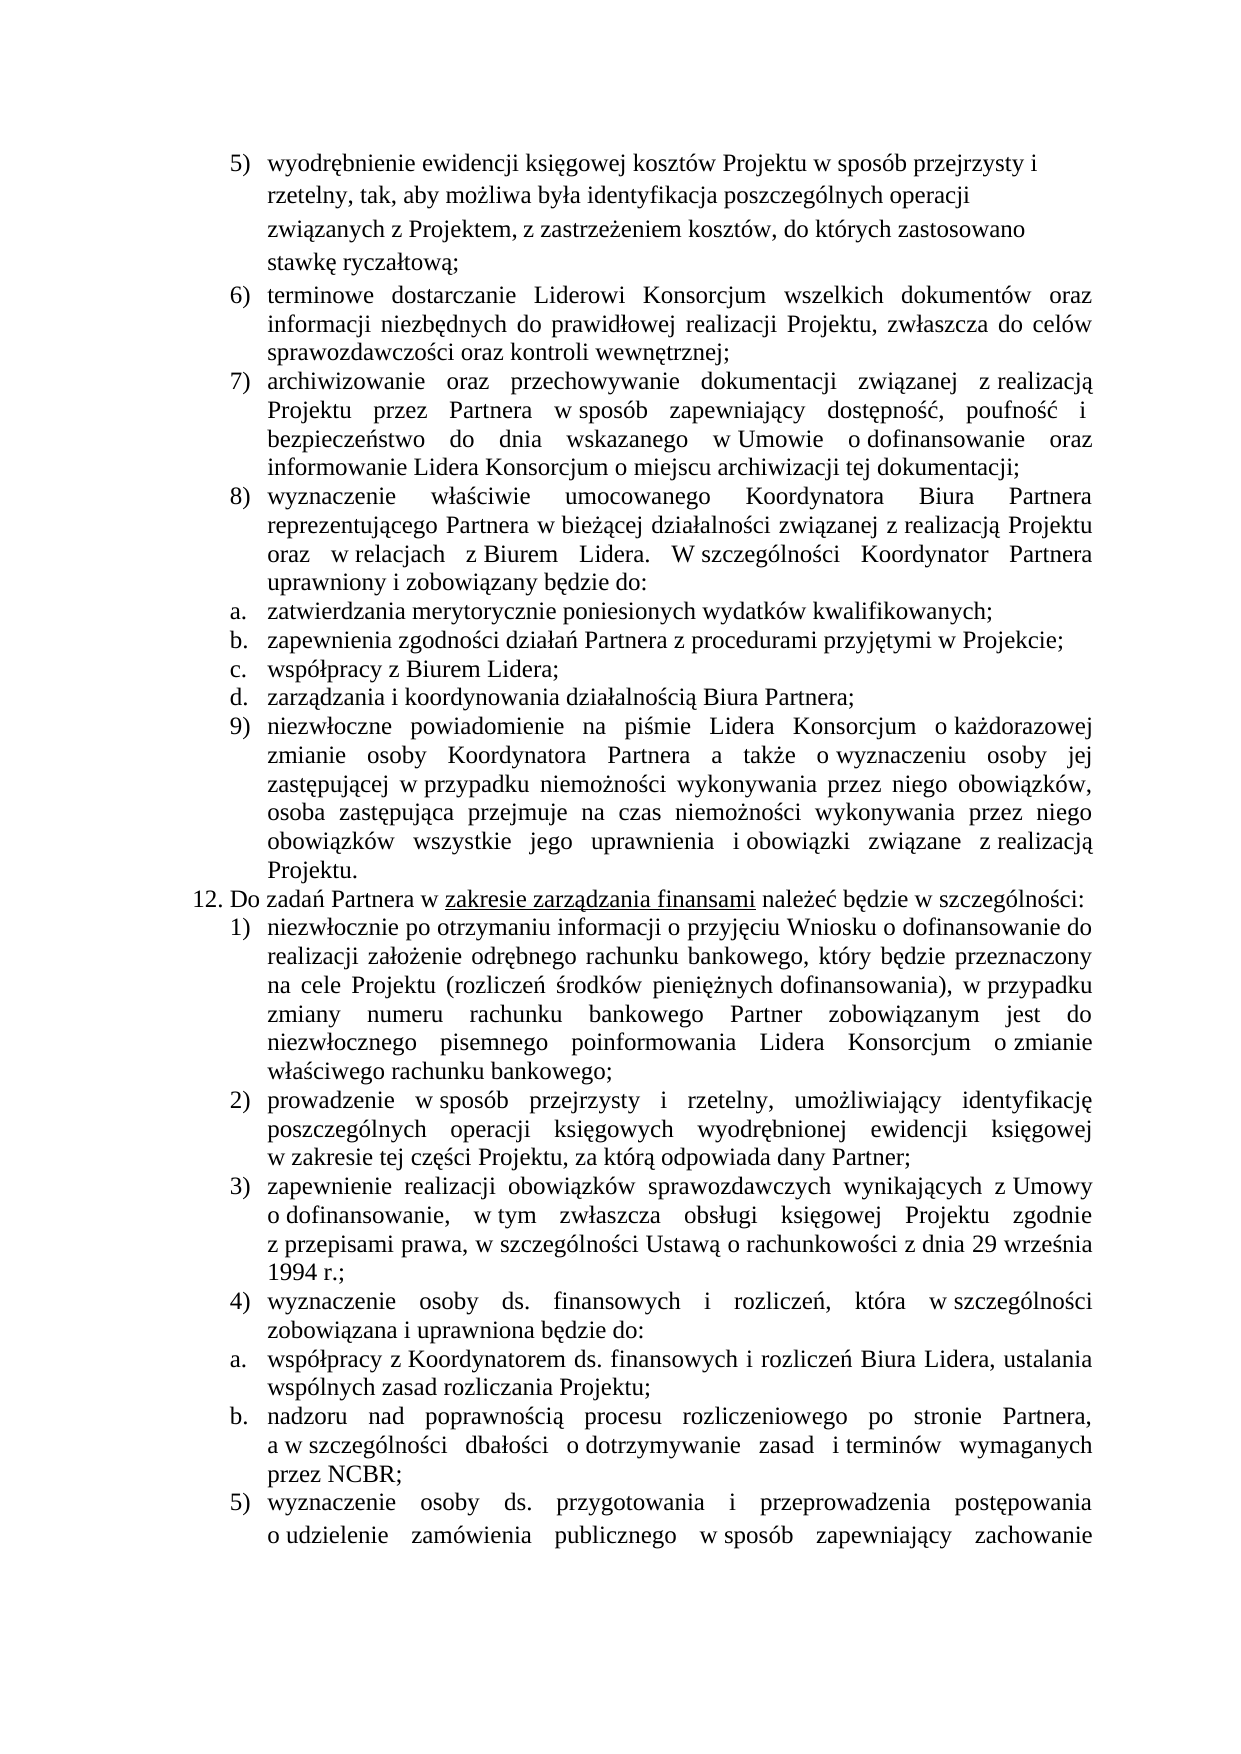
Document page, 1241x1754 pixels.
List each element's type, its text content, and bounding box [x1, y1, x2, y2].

list wyznaczenie osoby ds. finansowych i rozliczeń, która w szczególności zobowiązana i uprawniona będzie do: [229, 1286, 1093, 1344]
list współpracy z Biurem Lidera; [229, 654, 1093, 682]
list niezwłoczne powiadomienie na piśmie Lidera Konsorcjum o każdorazowej zmianie osoby Koordynatora Partnera a także o wyznaczeniu osoby jej zastępującej w przypadku niemożności wykonywania przez niego obowiązków, osoba zastępująca przejmuje na czas niemożności wykonywania przez niego obowiązków wszystkie jego uprawnienia i obowiązki związane z realizacją Projektu. [229, 711, 1093, 884]
list zapewnienia zgodności działań Partnera z procedurami przyjętymi w Projekcie; [229, 625, 1093, 654]
list nadzoru nad poprawnością procesu rozliczeniowego po stronie Partnera, a w szczególności dbałości o dotrzymywanie zasad i terminów wymaganych przez NCBR; [229, 1401, 1093, 1487]
list wyznaczenie właściwie umocowanego Koordynatora Biura Partnera reprezentującego Partnera w bieżącej działalności związanej z realizacją Projektu oraz w relacjach z Biurem Lidera. W szczególności Koordynator Partnera uprawniony i zobowiązany będzie do: [229, 481, 1093, 596]
list współpracy z Koordynatorem ds. finansowych i rozliczeń Biura Lidera, ustalania wspólnych zasad rozliczania Projektu; [229, 1344, 1093, 1401]
list prowadzenie w sposób przejrzysty i rzetelny, umożliwiający identyfikację poszczególnych operacji księgowych wyodrębnionej ewidencji księgowej w zakresie tej części Projektu, za którą odpowiada dany Partner; [229, 1085, 1093, 1171]
list terminowe dostarczanie Liderowi Konsorcjum wszelkich dokumentów oraz informacji niezbędnych do prawidłowej realizacji Projektu, zwłaszcza do celów sprawozdawczości oraz kontroli wewnętrznej; [229, 280, 1093, 366]
list archiwizowanie oraz przechowywanie dokumentacji związanej z realizacją Projektu przez Partnera w sposób zapewniający dostępność, poufność i bezpieczeństwo do dnia wskazanego w Umowie o dofinansowanie oraz informowanie Lidera Konsorcjum o miejscu archiwizacji tej dokumentacji; [229, 366, 1093, 481]
list zatwierdzania merytorycznie poniesionych wydatków kwalifikowanych; [229, 596, 1093, 625]
text 12. Do zadań Partnera w zakresie zarządzania finansami należeć będzie w szczególności: [192, 884, 1093, 912]
list zarządzania i koordynowania działalnością Biura Partnera; [229, 682, 1093, 711]
list niezwłocznie po otrzymaniu informacji o przyjęciu Wniosku o dofinansowanie do realizacji założenie odrębnego rachunku bankowego, który będzie przeznaczony na cele Projektu (rozliczeń środków pieniężnych dofinansowania), w przypadku zmiany numeru rachunku bankowego Partner zobowiązanym jest do niezwłocznego pisemnego poinformowania Lidera Konsorcjum o zmianie właściwego rachunku bankowego; [229, 912, 1093, 1085]
list wyodrębnienie ewidencji księgowej kosztów Projektu w sposób przejrzysty i rzetelny, tak, aby możliwa była identyfikacja poszczególnych operacji związanych z Projektem, z zastrzeżeniem kosztów, do których zastosowano stawkę ryczałtową; [229, 148, 1093, 276]
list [229, 1487, 1093, 1549]
list zapewnienie realizacji obowiązków sprawozdawczych wynikających z Umowy o dofinansowanie, w tym zwłaszcza obsługi księgowej Projektu zgodnie z przepisami prawa, w szczególności Ustawą o rachunkowości z dnia 29 września 1994 r.; [229, 1171, 1093, 1286]
